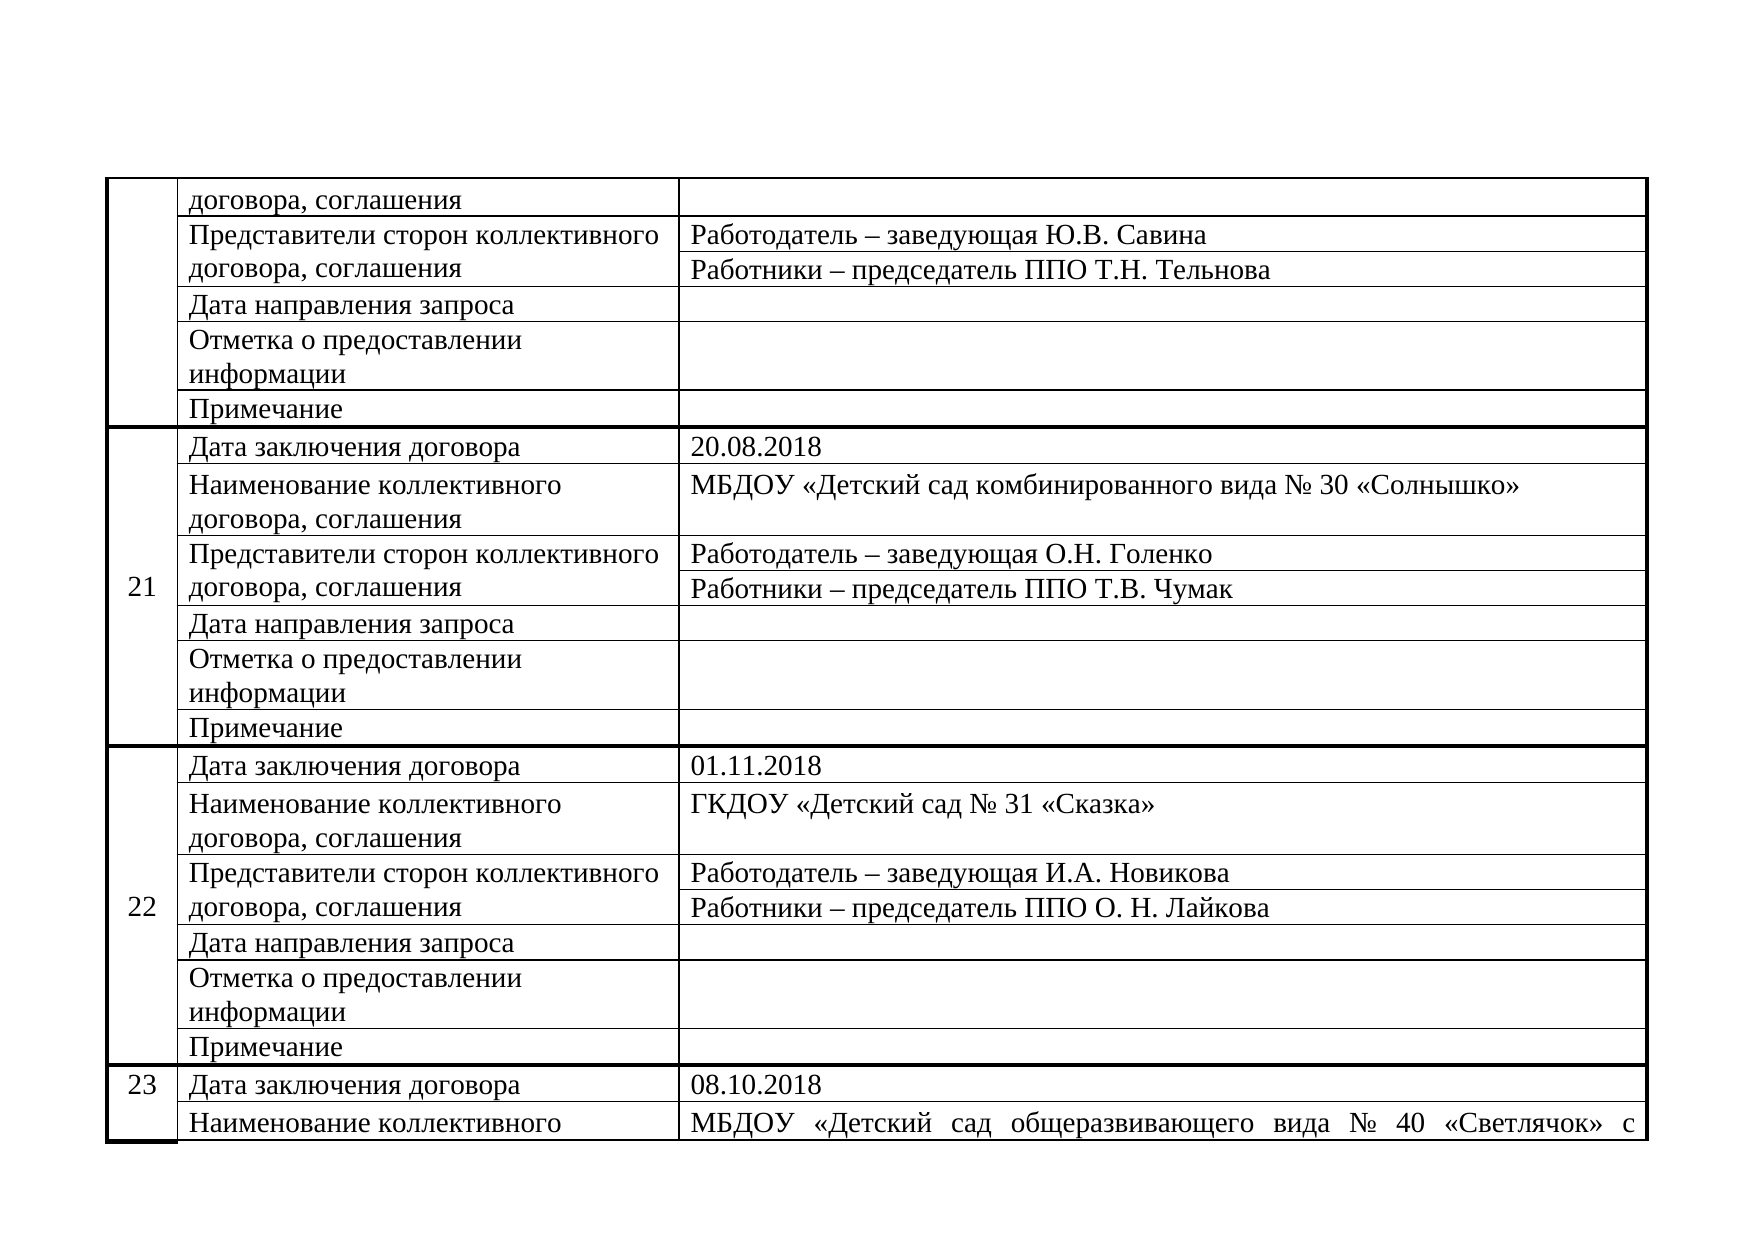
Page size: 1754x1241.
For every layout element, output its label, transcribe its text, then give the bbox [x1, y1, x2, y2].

table_cell Отметка о предоставлении информации [178, 641, 678, 708]
table_cell Работодатель – заведующая О.Н. Голенко [680, 536, 1645, 569]
table_cell [680, 391, 1645, 424]
table_cell Работники – председатель ППО Т.В. Чумак [680, 571, 1645, 605]
table_cell Представители сторон коллективного договора, соглашения [178, 217, 678, 286]
table_cell [680, 322, 1645, 389]
table_cell Отметка о предоставлении информации [178, 961, 678, 1027]
table_cell Дата заключения договора [178, 1067, 678, 1101]
table_cell ГКДОУ «Детский сад № 31 «Сказка» [680, 783, 1645, 853]
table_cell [680, 179, 1645, 215]
table_cell Дата направления запроса [178, 925, 678, 959]
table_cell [680, 1102, 1645, 1139]
table_cell Примечание [178, 710, 678, 743]
table_cell Дата направления запроса [178, 606, 678, 640]
table_cell [680, 1029, 1645, 1063]
table_cell 08.10.2018 [680, 1067, 1645, 1101]
table_cell Работники – председатель ППО О. Н. Лайкова [680, 890, 1645, 924]
table_cell Работники – председатель ППО Т.Н. Тельнова [680, 252, 1645, 286]
table_cell [680, 287, 1645, 321]
table_cell [680, 710, 1645, 743]
table_cell 01.11.2018 [680, 748, 1645, 782]
table_cell Работодатель – заведующая Ю.В. Савина [680, 217, 1645, 251]
table_cell [680, 925, 1645, 959]
table_cell Представители сторон коллективного договора, соглашения [178, 536, 678, 605]
table_cell [680, 961, 1645, 1027]
table_cell 23 [109, 1067, 177, 1139]
table_cell Дата заключения договора [178, 429, 678, 463]
table_cell Представители сторон коллективного договора, соглашения [178, 855, 678, 924]
table_cell Наименование коллективного договора, соглашения [178, 783, 678, 853]
table_cell [680, 606, 1645, 640]
table_cell Дата направления запроса [178, 287, 678, 321]
table_cell Примечание [178, 391, 678, 424]
table_cell МБДОУ «Детский сад комбинированного вида № 30 «Солнышко» [680, 464, 1645, 534]
table_cell [680, 641, 1645, 708]
table_cell 22 [109, 748, 177, 1063]
table_cell Дата заключения договора [178, 748, 678, 782]
table_cell Примечание [178, 1029, 678, 1063]
table_cell 20.08.2018 [680, 429, 1645, 463]
table_cell Отметка о предоставлении информации [178, 322, 678, 389]
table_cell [178, 1102, 678, 1139]
table_cell 21 [109, 429, 177, 743]
table_cell Наименование коллективного договора, соглашения [178, 464, 678, 534]
table_cell Работодатель – заведующая И.А. Новикова [680, 855, 1645, 889]
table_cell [178, 179, 678, 215]
